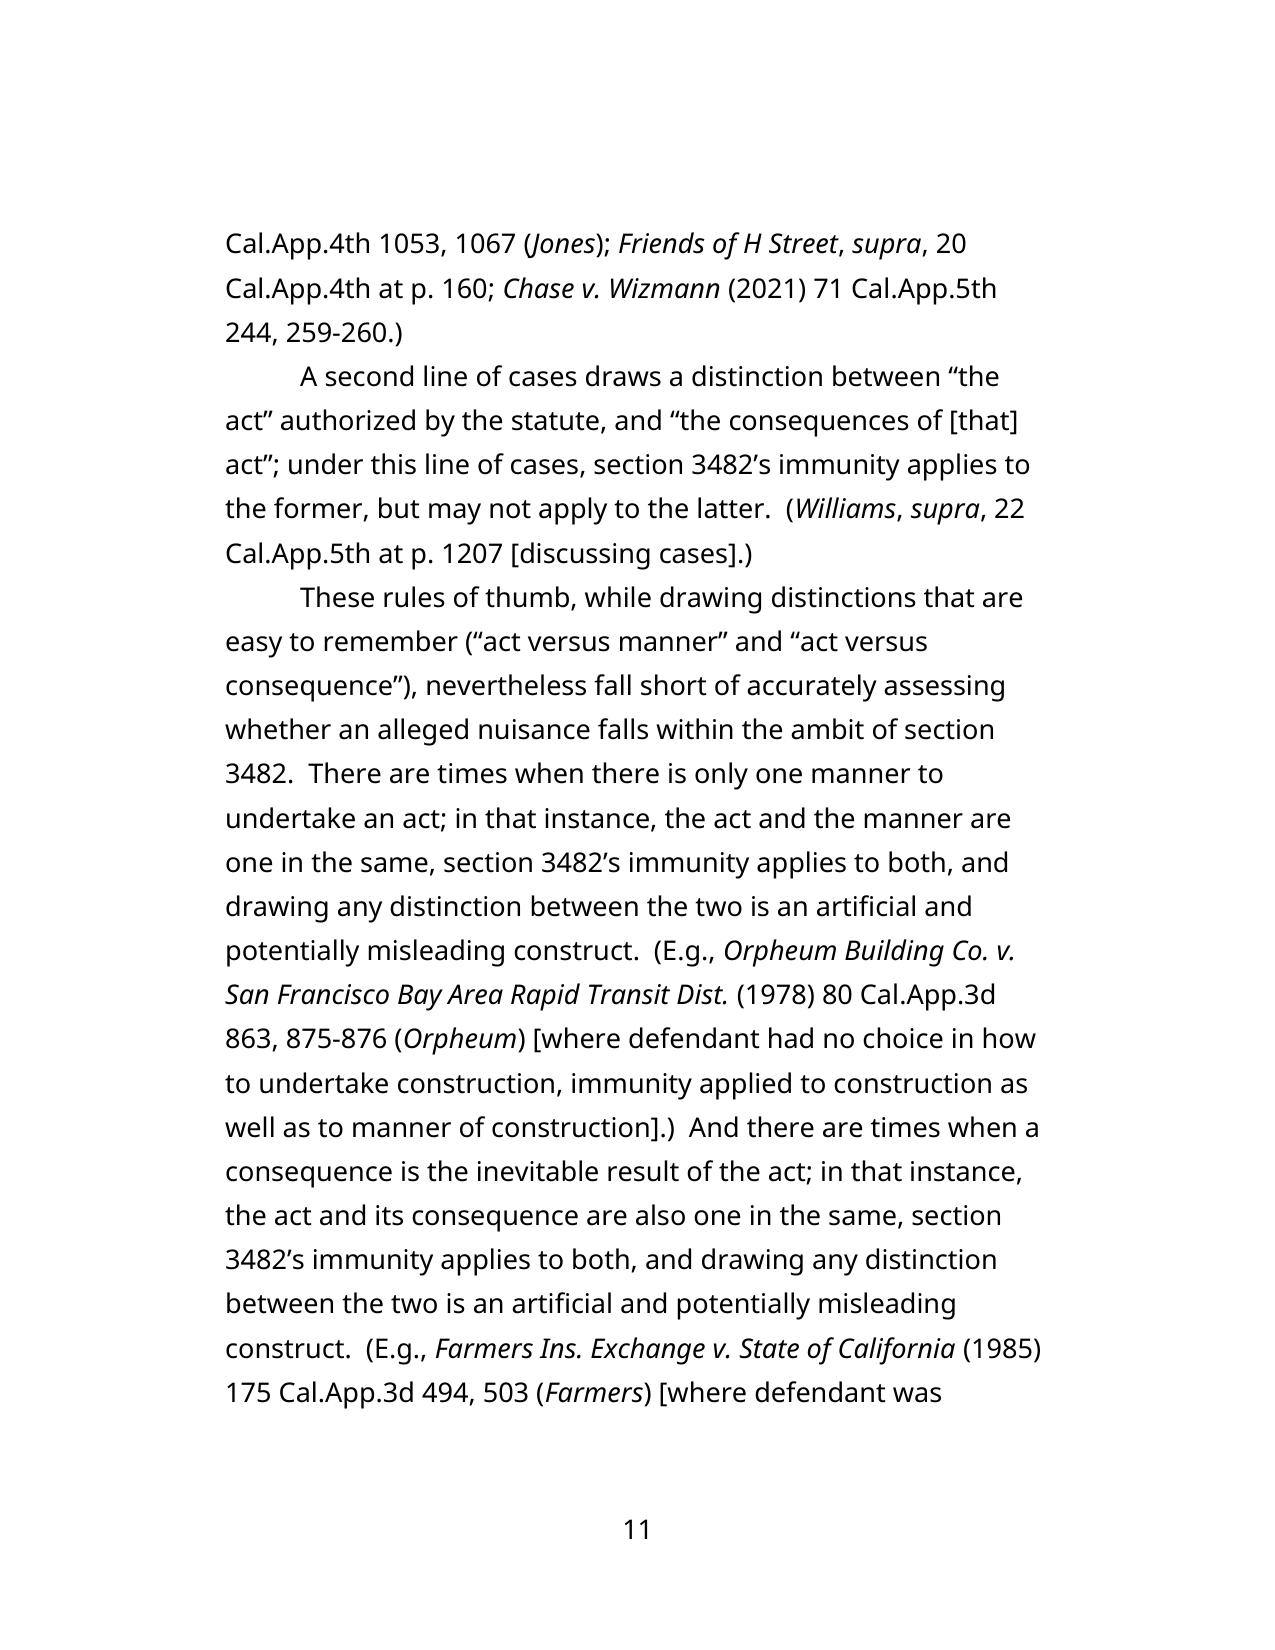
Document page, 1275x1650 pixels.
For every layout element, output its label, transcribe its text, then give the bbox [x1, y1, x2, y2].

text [225, 578, 1050, 1410]
text A second line of cases draws a distinction between “the act” authorized by the statute, and “the consequences of [that] act”; under this line of cases, section 3482’s immunity applies to the former, but may not apply to the latter. (Williams, supra, 22 Cal.App.5th at p. 1207 [discussing cases].) [225, 357, 1050, 571]
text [225, 225, 1050, 350]
